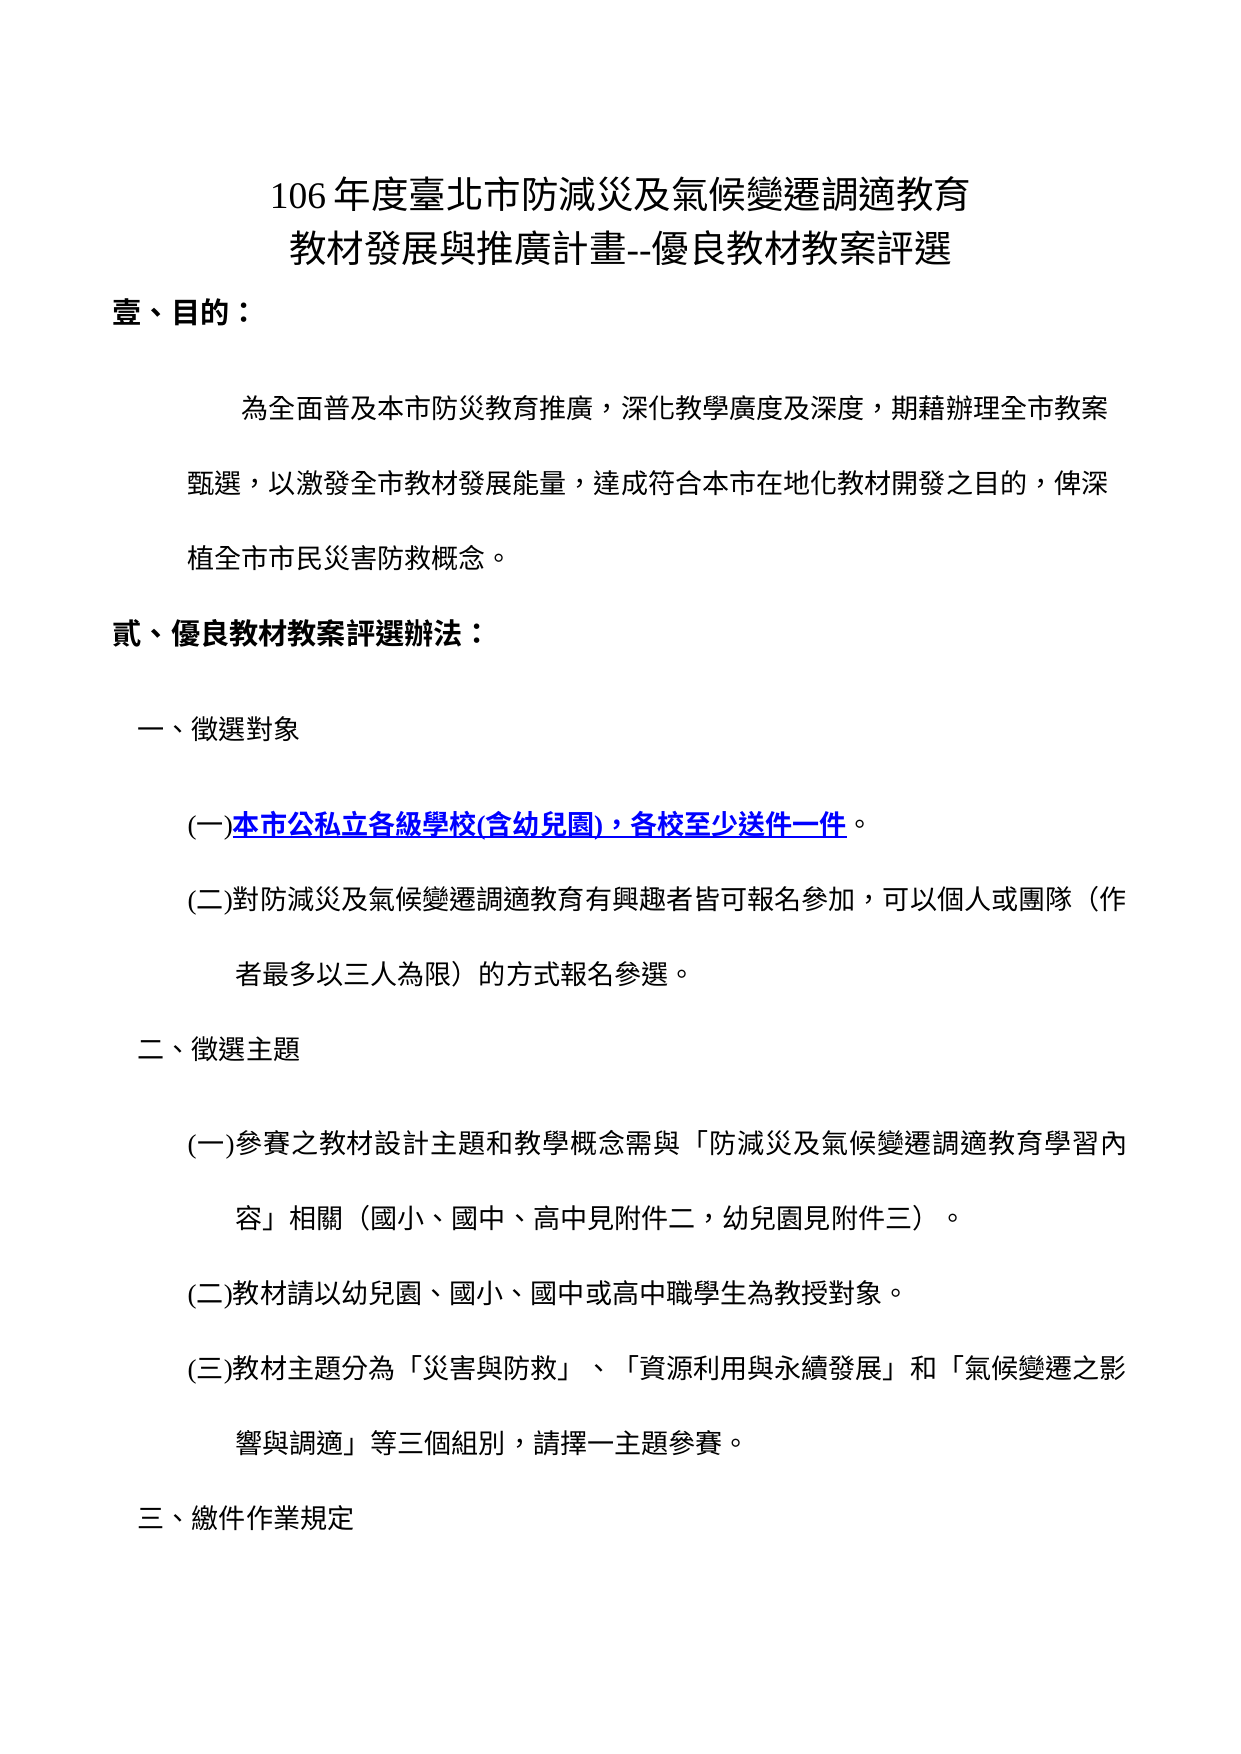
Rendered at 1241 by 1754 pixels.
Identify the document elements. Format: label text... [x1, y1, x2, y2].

text 為全面普及本市防災教育推廣，深化教學廣度及深度，期藉辦理全市教案甄選，以激發全市教材發展能量，達成符合本市在地化教材開發之目的，俾深植全市市民災害防救概念。 [187, 369, 1128, 594]
text (三)教材主題分為「災害與防救」、「資源利用與永續發展」和「氣候變遷之影響與調適」等三個組別，請擇一主題參賽。 [187, 1329, 1128, 1479]
text 貳、優良教材教案評選辦法： [112, 594, 1128, 669]
text (一)參賽之教材設計主題和教學概念需與「防減災及氣候變遷調適教育學習內容」相關（國小、國中、高中見附件二，幼兒園見附件三）。 [187, 1104, 1128, 1254]
text 一、徵選對象 [137, 690, 1128, 765]
text (二)教材請以幼兒園、國小、國中或高中職學生為教授對象。 [187, 1254, 1128, 1329]
text 教材發展與推廣計畫--優良教材教案評選 [112, 219, 1128, 273]
text (一)本市公私立各級學校(含幼兒園)，各校至少送件一件。 [187, 785, 1128, 860]
text 106年度臺北市防減災及氣候變遷調適教育 [112, 164, 1128, 219]
text 二、徵選主題 [137, 1010, 1128, 1085]
text 壹、目的： [112, 273, 1128, 348]
text (二)對防減災及氣候變遷調適教育有興趣者皆可報名參加，可以個人或團隊（作者最多以三人為限）的方式報名參選。 [187, 860, 1128, 1010]
text 三、繳件作業規定 [137, 1479, 1128, 1554]
